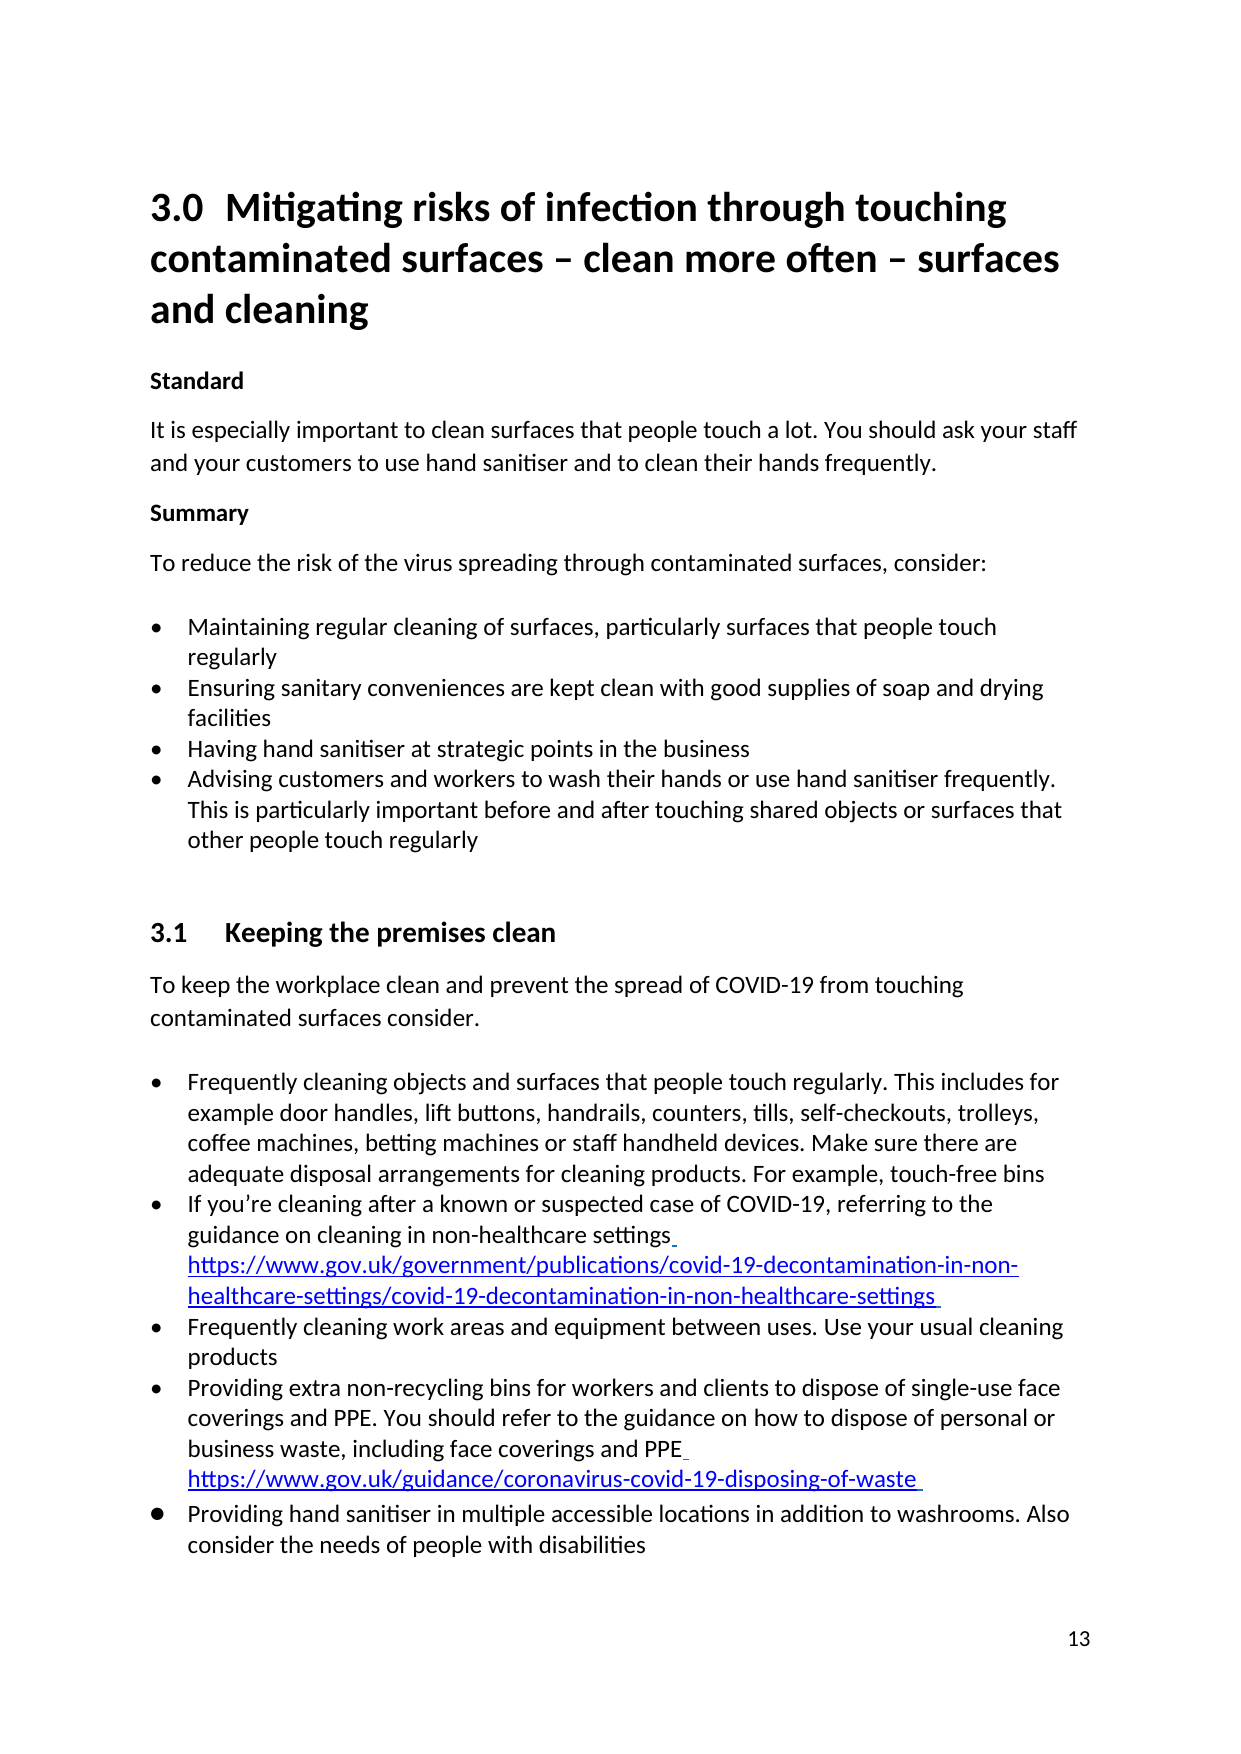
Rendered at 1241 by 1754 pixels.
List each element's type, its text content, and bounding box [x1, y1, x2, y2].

text Summary [150, 497, 1090, 528]
list Providing extra non-recycling bins for workers and clients to dispose of single-use face coverings and PPE. You should refer to the guidance on how to dispose of personal or business waste, including face coverings and PPE https://www.gov.uk/guidance/coronavirus-covid-19-disposing-of-waste [150, 1372, 1090, 1494]
text To reduce the risk of the virus spreading through contaminated surfaces, consider: [150, 547, 1090, 577]
list Providing hand sanitiser in multiple accessible locations in addition to washrooms. Also consider the needs of people with disabilities [150, 1494, 1090, 1588]
text To keep the workplace clean and prevent the spread of COVID-19 from touching contaminated surfaces consider. [150, 969, 1090, 1033]
text Standard [150, 365, 1090, 396]
text 3.0 Mitigating risks of infection through touching contaminated surfaces – clean more often – surfaces and cleaning [150, 181, 1090, 334]
list Ensuring sanitary conveniences are kept clean with good supplies of soap and drying facilities [150, 672, 1090, 733]
text It is especially important to clean surfaces that people touch a lot. You should ask your staff and your customers to use hand sanitiser and to clean their hands frequently. [150, 414, 1090, 478]
text 3.1 Keeping the premises clean [150, 914, 1090, 950]
list Advising customers and workers to wash their hands or use hand sanitiser frequently. This is particularly important before and after touching shared objects or surfaces that other people touch regularly [150, 763, 1090, 883]
list Frequently cleaning work areas and equipment between uses. Use your usual cleaning products [150, 1311, 1090, 1372]
list If you’re cleaning after a known or suspected case of COVID-19, referring to the guidance on cleaning in non-healthcare settings https://www.gov.uk/government/publications/covid-19-decontamination-in-non-healthcare-settings/covid-19-decontamination-in-non-healthcare-settings [150, 1188, 1090, 1311]
list Maintaining regular cleaning of surfaces, particularly surfaces that people touch regularly [150, 611, 1090, 672]
list Frequently cleaning objects and surfaces that people touch regularly. This includes for example door handles, lift buttons, handrails, counters, tills, self-checkouts, trolleys, coffee machines, betting machines or staff handheld devices. Make sure there are adequate disposal arrangements for cleaning products. For example, touch-free bins [150, 1066, 1090, 1188]
list Having hand sanitiser at strategic points in the business [150, 733, 1090, 763]
